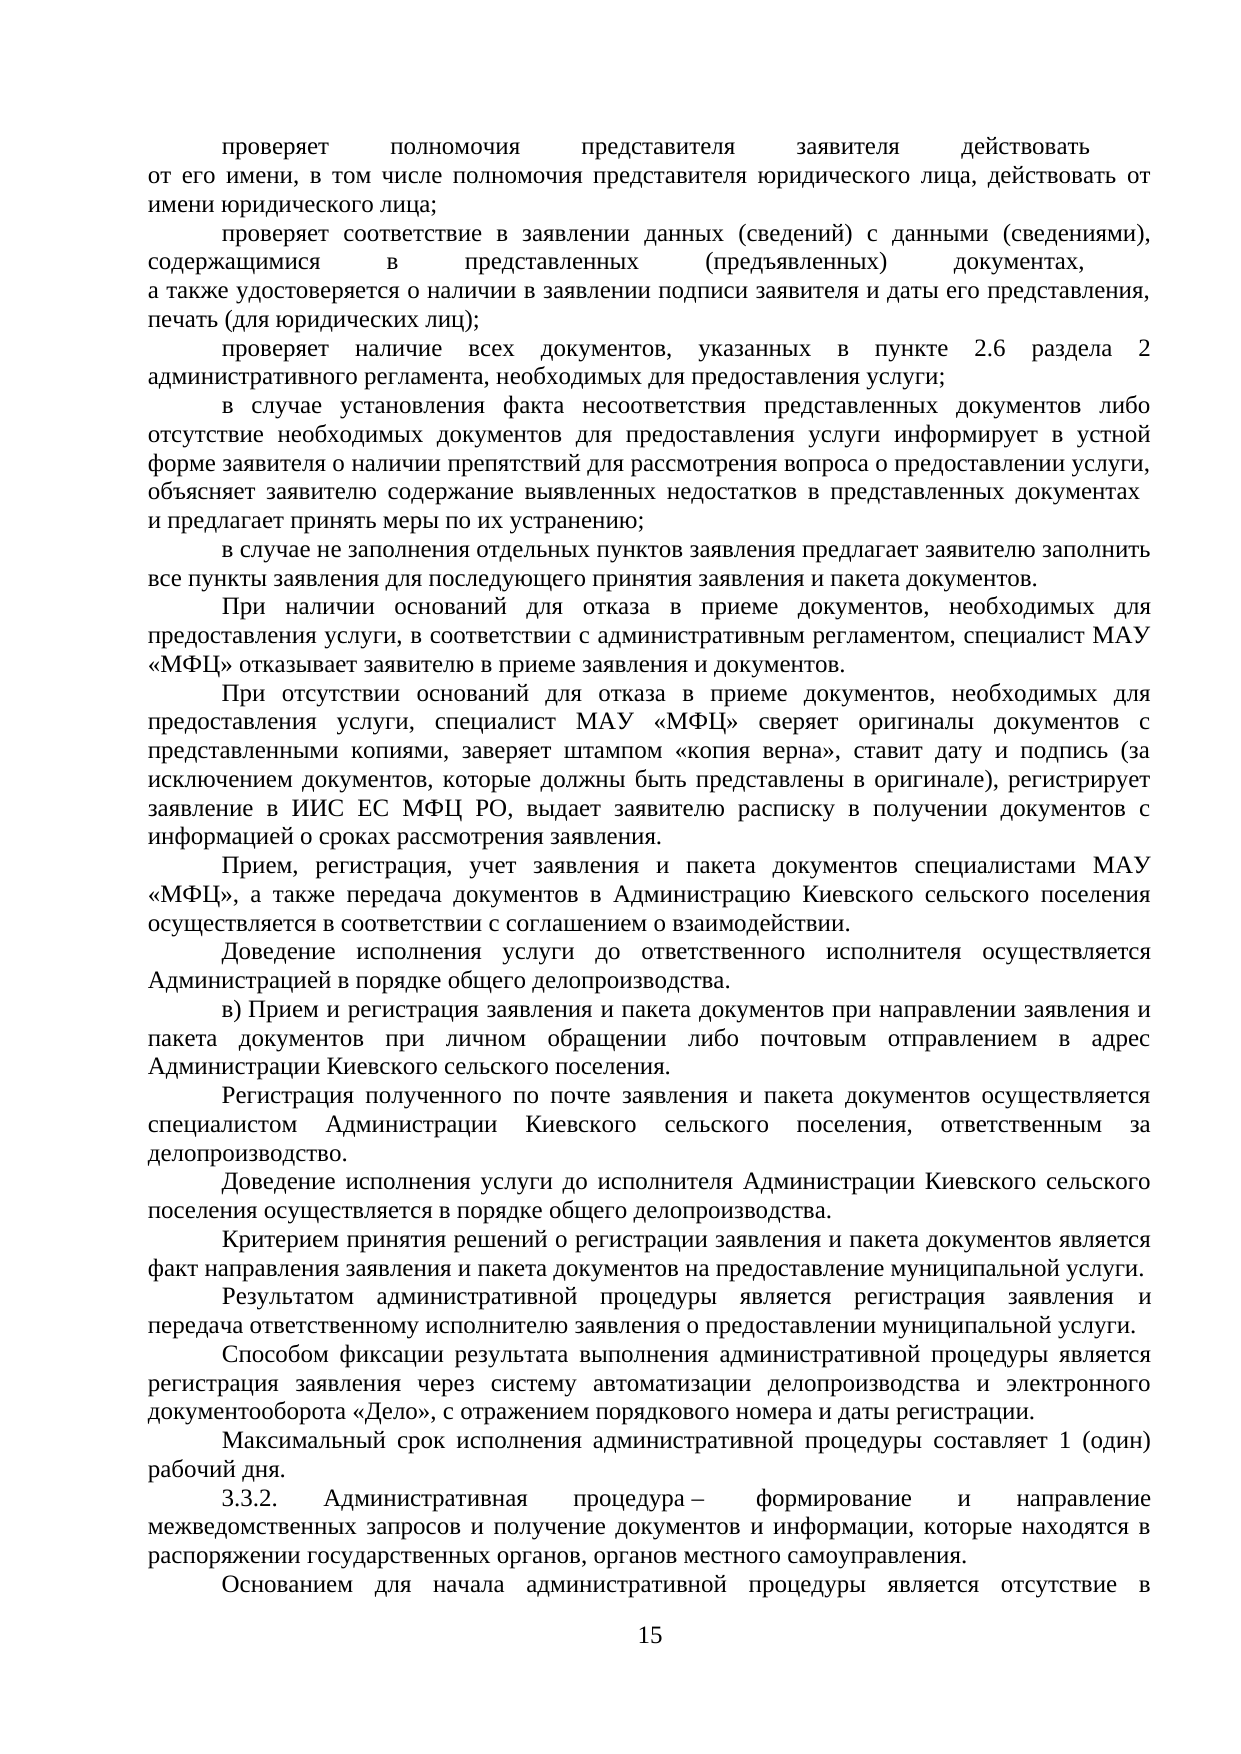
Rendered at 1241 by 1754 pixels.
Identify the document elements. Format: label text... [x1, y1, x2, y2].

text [148, 1569, 1152, 1598]
text 3.3.2. Административная процедура – формирование и направление межведомственных запросов и получение документов и информации, которые находятся в распоряжении государственных органов, органов местного самоуправления. [148, 1483, 1152, 1569]
text Максимальный срок исполнения административной процедуры составляет 1 (один) рабочий дня. [148, 1425, 1152, 1483]
text проверяет наличие всех документов, указанных в пункте 2.6 раздела 2 административного регламента, необходимых для предоставления услуги; [148, 333, 1152, 390]
text Способом фиксации результата выполнения административной процедуры является регистрация заявления через систему автоматизации делопроизводства и электронного документооборота «Дело», с отражением порядкового номера и даты регистрации. [148, 1339, 1152, 1425]
text Результатом административной процедуры является регистрация заявления и передача ответственному исполнителю заявления о предоставлении муниципальной услуги. [148, 1281, 1152, 1339]
text проверяет соответствие в заявлении данных (сведений) с данными (сведениями), содержащимися в представленных (предъявленных) документах, а также удостоверяется о наличии в заявлении подписи заявителя и даты его представления, печать (для юридических лиц); [148, 218, 1152, 333]
text При наличии оснований для отказа в приеме документов, необходимых для предоставления услуги, в соответствии с административным регламентом, специалист МАУ «МФЦ» отказывает заявителю в приеме заявления и документов. [148, 591, 1152, 678]
text Доведение исполнения услуги до ответственного исполнителя осуществляется Администрацией в порядке общего делопроизводства. [148, 936, 1152, 994]
text Критерием принятия решений о регистрации заявления и пакета документов является факт направления заявления и пакета документов на предоставление муниципальной услуги. [148, 1224, 1152, 1281]
text Прием, регистрация, учет заявления и пакета документов специалистами МАУ «МФЦ», а также передача документов в Администрацию Киевского сельского поселения осуществляется в соответствии с соглашением о взаимодействии. [148, 850, 1152, 936]
text в случае не заполнения отдельных пунктов заявления предлагает заявителю заполнить все пункты заявления для последующего принятия заявления и пакета документов. [148, 534, 1152, 591]
text в случае установления факта несоответствия представленных документов либо отсутствие необходимых документов для предоставления услуги информирует в устной форме заявителя о наличии препятствий для рассмотрения вопроса о предоставлении услуги, объясняет заявителю содержание выявленных недостатков в представленных документах и предлагает принять меры по их устранению; [148, 390, 1152, 534]
text в) Прием и регистрация заявления и пакета документов при направлении заявления и пакета документов при личном обращении либо почтовым отправлением в адрес Администрации Киевского сельского поселения. [148, 994, 1152, 1080]
text проверяет полномочия представителя заявителя действовать от его имени, в том числе полномочия представителя юридического лица, действовать от имени юридического лица; [148, 131, 1152, 218]
text Доведение исполнения услуги до исполнителя Администрации Киевского сельского поселения осуществляется в порядке общего делопроизводства. [148, 1166, 1152, 1224]
text Регистрация полученного по почте заявления и пакета документов осуществляется специалистом Администрации Киевского сельского поселения, ответственным за делопроизводство. [148, 1080, 1152, 1166]
text При отсутствии оснований для отказа в приеме документов, необходимых для предоставления услуги, специалист МАУ «МФЦ» сверяет оригиналы документов с представленными копиями, заверяет штампом «копия верна», ставит дату и подпись (за исключением документов, которые должны быть представлены в оригинале), регистрирует заявление в ИИС ЕС МФЦ РО, выдает заявителю расписку в получении документов с информацией о сроках рассмотрения заявления. [148, 678, 1152, 850]
